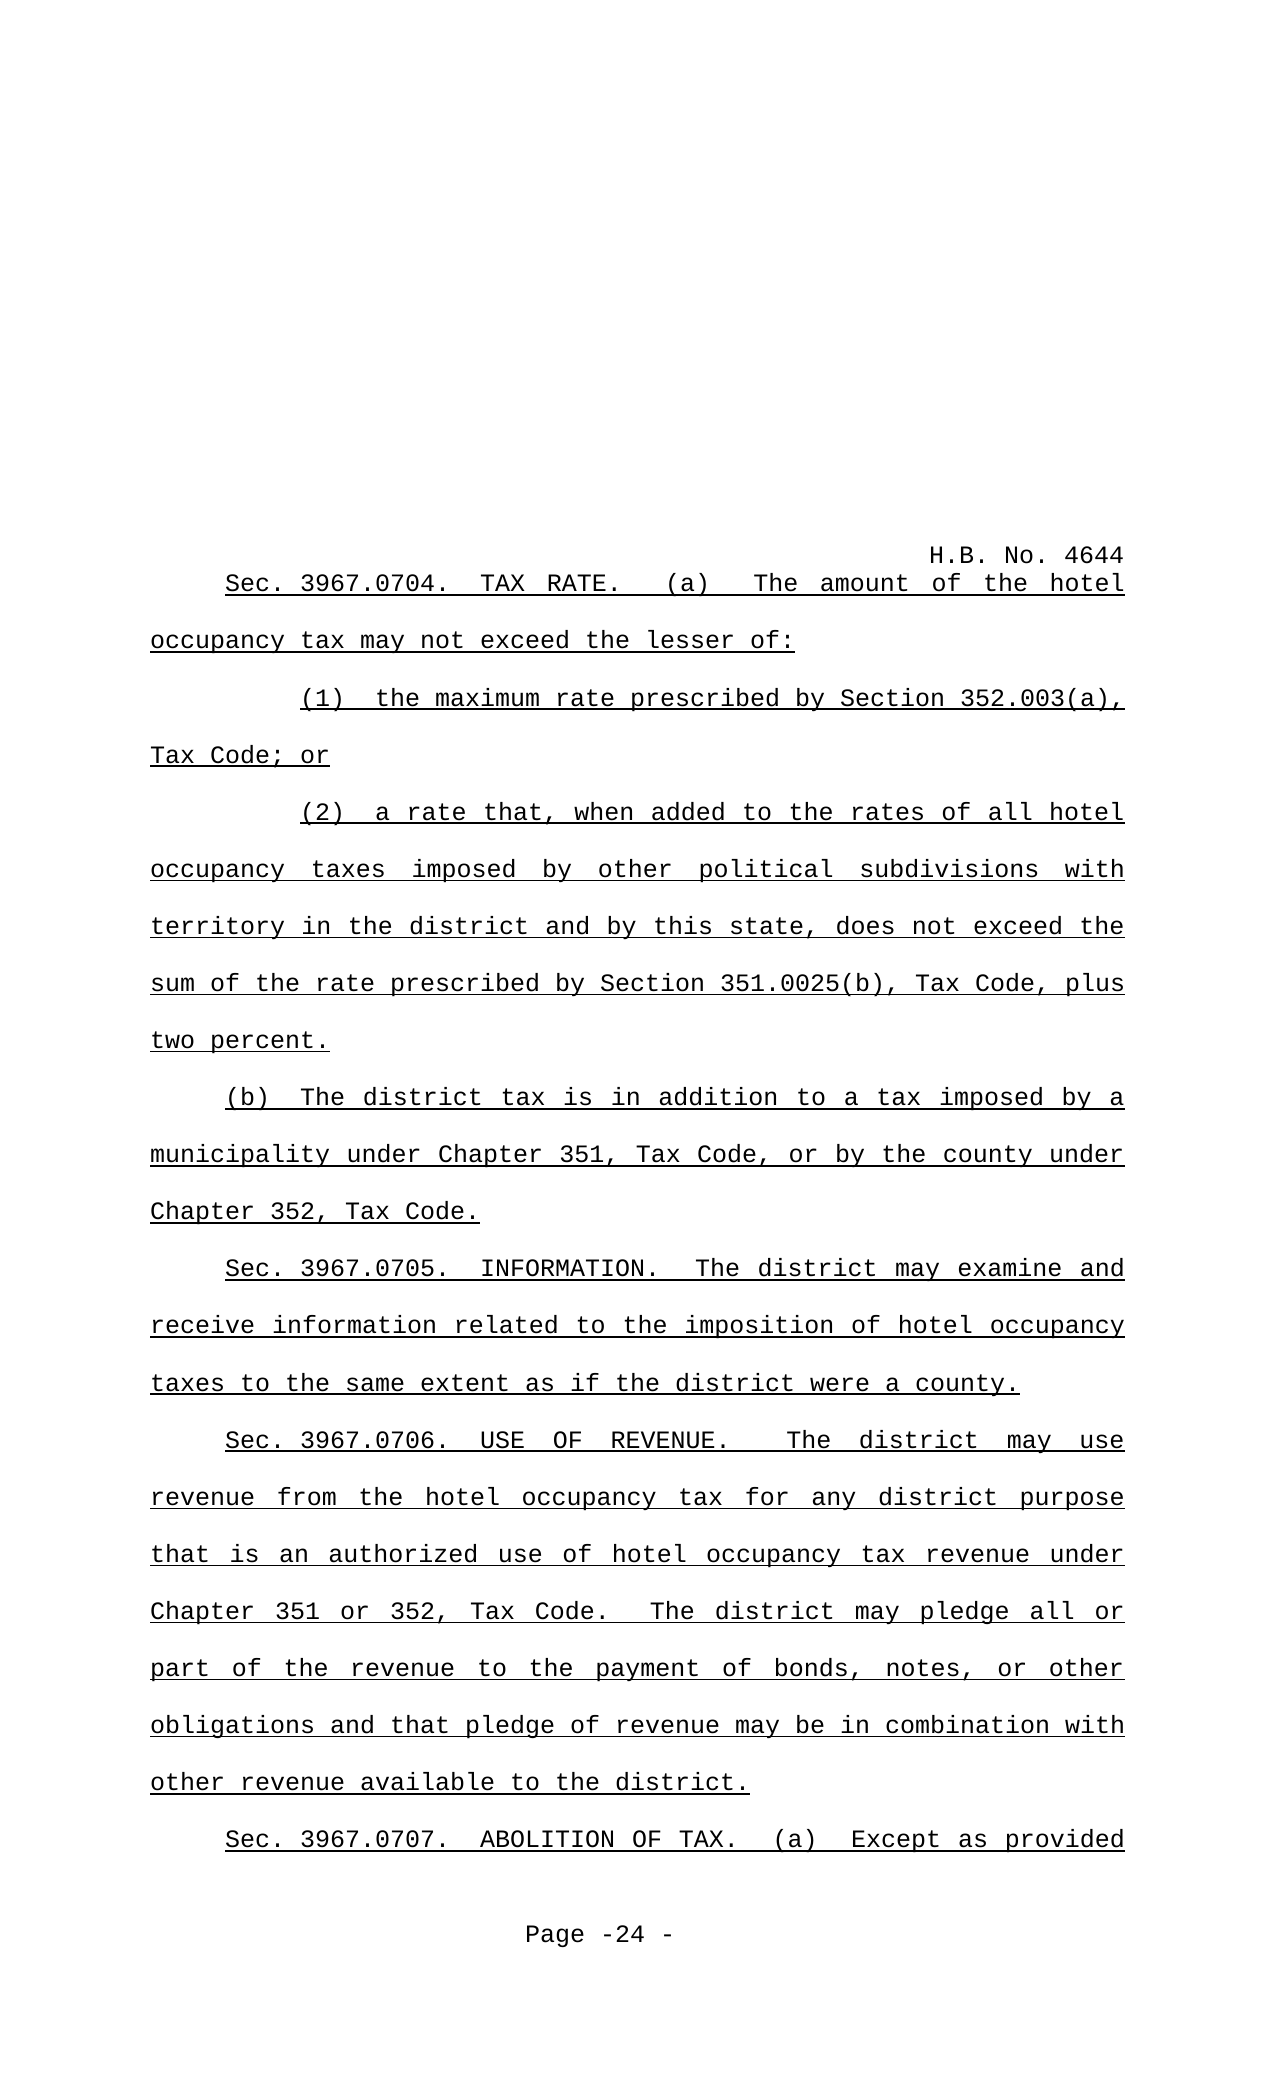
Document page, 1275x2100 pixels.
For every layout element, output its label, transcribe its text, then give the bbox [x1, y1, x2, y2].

text (2) a rate that, when added to the rates of all hotel occupancy taxes imposed by other political subdivisions with territory in the district and by this state, does not exceed the sum of the rate prescribed by Section 351.0025(b), Tax Code, plus two percent. [150, 799, 1125, 880]
text (b) The district tax is in addition to a tax imposed by a municipality under Chapter 351, Tax Code, or by the county under Chapter 352, Tax Code. [150, 1084, 1125, 1165]
text (1) the maximum rate prescribed by Section 352.003(a), Tax Code; or [150, 685, 1125, 771]
text Sec. 3967.0706. USE OF REVENUE. The district may use revenue from the hotel occupancy tax for any district purpose that is an authorized use of hotel occupancy tax revenue under Chapter 351 or 352, Tax Code. The district may pledge all or part of the revenue to the payment of bonds, notes, or other obligations and that pledge of revenue may be in combination with other revenue available to the district. [150, 1680, 1125, 1736]
text (2) a rate that, when added to the rates of all hotel occupancy taxes imposed by other political subdivisions with territory in the district and by this state, does not exceed the sum of the rate prescribed by Section 351.0025(b), Tax Code, plus two percent. [150, 881, 1125, 937]
text Sec. 3967.0706. USE OF REVENUE. The district may use revenue from the hotel occupancy tax for any district purpose that is an authorized use of hotel occupancy tax revenue under Chapter 351 or 352, Tax Code. The district may pledge all or part of the revenue to the payment of bonds, notes, or other obligations and that pledge of revenue may be in combination with other revenue available to the district. [150, 1427, 1125, 1508]
text Sec. 3967.0706. USE OF REVENUE. The district may use revenue from the hotel occupancy tax for any district purpose that is an authorized use of hotel occupancy tax revenue under Chapter 351 or 352, Tax Code. The district may pledge all or part of the revenue to the payment of bonds, notes, or other obligations and that pledge of revenue may be in combination with other revenue available to the district. [150, 1566, 1125, 1622]
text Sec. 3967.0704. TAX RATE. (a) The amount of the hotel occupancy tax may not exceed the lesser of: [150, 571, 1125, 656]
text Sec. 3967.0705. INFORMATION. The district may examine and receive information related to the imposition of hotel occupancy taxes to the same extent as if the district were a county. [150, 1256, 1125, 1336]
text (2) a rate that, when added to the rates of all hotel occupancy taxes imposed by other political subdivisions with territory in the district and by this state, does not exceed the sum of the rate prescribed by Section 351.0025(b), Tax Code, plus two percent. [150, 995, 1125, 1056]
text Sec. 3967.0706. USE OF REVENUE. The district may use revenue from the hotel occupancy tax for any district purpose that is an authorized use of hotel occupancy tax revenue under Chapter 351 or 352, Tax Code. The district may pledge all or part of the revenue to the payment of bonds, notes, or other obligations and that pledge of revenue may be in combination with other revenue available to the district. [150, 1737, 1125, 1798]
text (2) a rate that, when added to the rates of all hotel occupancy taxes imposed by other political subdivisions with territory in the district and by this state, does not exceed the sum of the rate prescribed by Section 351.0025(b), Tax Code, plus two percent. [150, 938, 1125, 994]
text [150, 1827, 1125, 1855]
text Sec. 3967.0706. USE OF REVENUE. The district may use revenue from the hotel occupancy tax for any district purpose that is an authorized use of hotel occupancy tax revenue under Chapter 351 or 352, Tax Code. The district may pledge all or part of the revenue to the payment of bonds, notes, or other obligations and that pledge of revenue may be in combination with other revenue available to the district. [150, 1509, 1125, 1565]
text (b) The district tax is in addition to a tax imposed by a municipality under Chapter 351, Tax Code, or by the county under Chapter 352, Tax Code. [150, 1167, 1125, 1227]
text Sec. 3967.0705. INFORMATION. The district may examine and receive information related to the imposition of hotel occupancy taxes to the same extent as if the district were a county. [150, 1338, 1125, 1398]
text Sec. 3967.0706. USE OF REVENUE. The district may use revenue from the hotel occupancy tax for any district purpose that is an authorized use of hotel occupancy tax revenue under Chapter 351 or 352, Tax Code. The district may pledge all or part of the revenue to the payment of bonds, notes, or other obligations and that pledge of revenue may be in combination with other revenue available to the district. [150, 1623, 1125, 1679]
